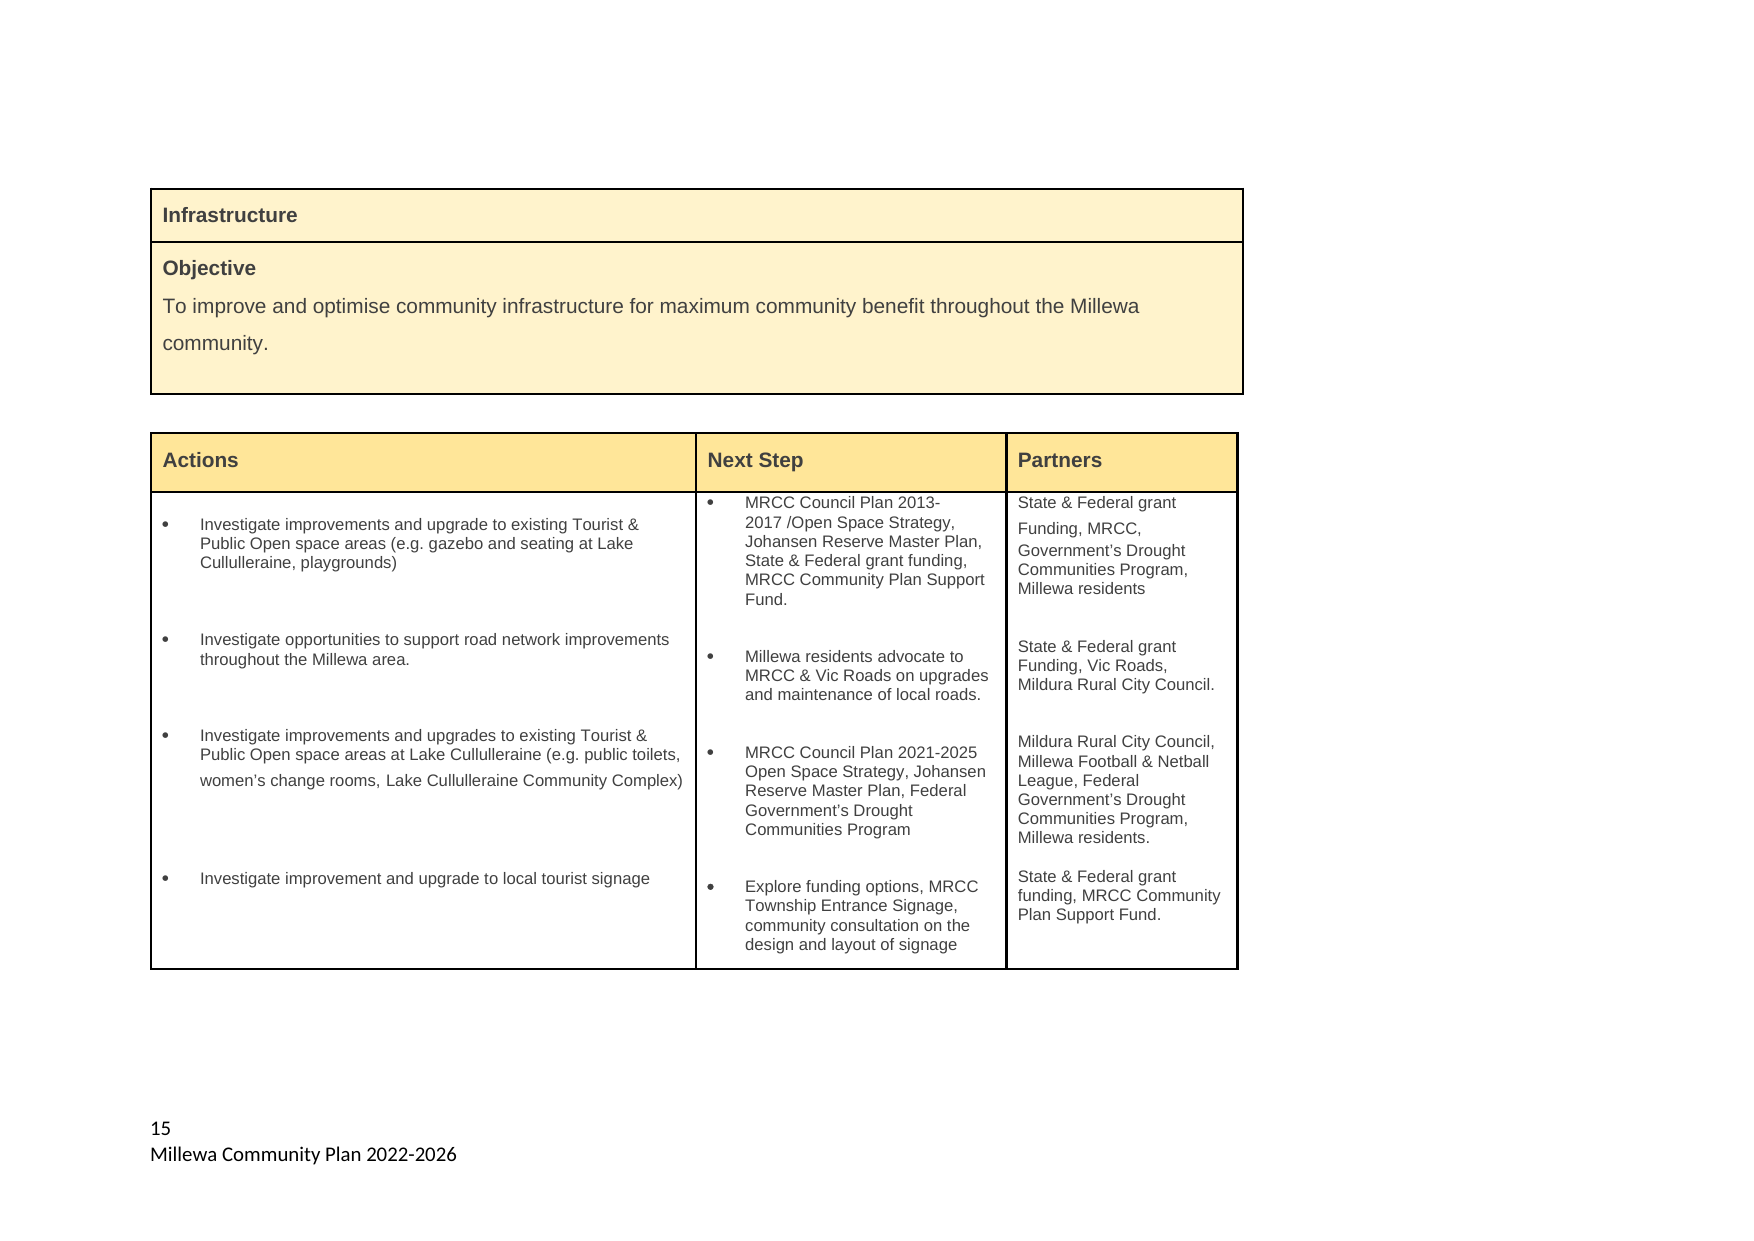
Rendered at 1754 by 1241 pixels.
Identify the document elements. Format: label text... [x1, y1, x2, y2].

table_header Next Step [697, 434, 1005, 491]
table_cell MRCC Council Plan 2013-2017 /Open Space Strategy, Johansen Reserve Master Plan, State & Federal grant funding, MRCC Community Plan Support Fund. Millewa residents advocate to MRCC & Vic Roads on upgrades and maintenance of local roads. MRCC Council Plan 2021-2025 Open Space Strategy, Johansen Reserve Master Plan, Federal Government’s Drought Communities Program Explore funding options, MRCC Township Entrance Signage, community consultation on the design and layout of signage [697, 493, 1005, 968]
table_cell State & Federal grant Funding, MRCC, Government’s Drought Communities Program, Millewa residents State & Federal grant Funding, Vic Roads, Mildura Rural City Council. Mildura Rural City Council, Millewa Football & Netball League, Federal Government’s Drought Communities Program, Millewa residents. State & Federal grant funding, MRCC Community Plan Support Fund. [1008, 493, 1236, 968]
table_header Actions [152, 434, 695, 491]
table_cell Investigate improvements and upgrade to existing Tourist & Public Open space areas (e.g. gazebo and seating at Lake Cullulleraine, playgrounds) Investigate opportunities to support road network improvements throughout the Millewa area. Investigate improvements and upgrades to existing Tourist & Public Open space areas at Lake Cullulleraine (e.g. public toilets, women’s change rooms, Lake Cullulleraine Community Complex) Investigate improvement and upgrade to local tourist signage [152, 493, 695, 968]
table_cell Objective To improve and optimise community infrastructure for maximum community benefit throughout the Millewa community. [152, 243, 1242, 393]
table_header Partners [1008, 434, 1236, 491]
table_header Infrastructure [152, 190, 1242, 241]
